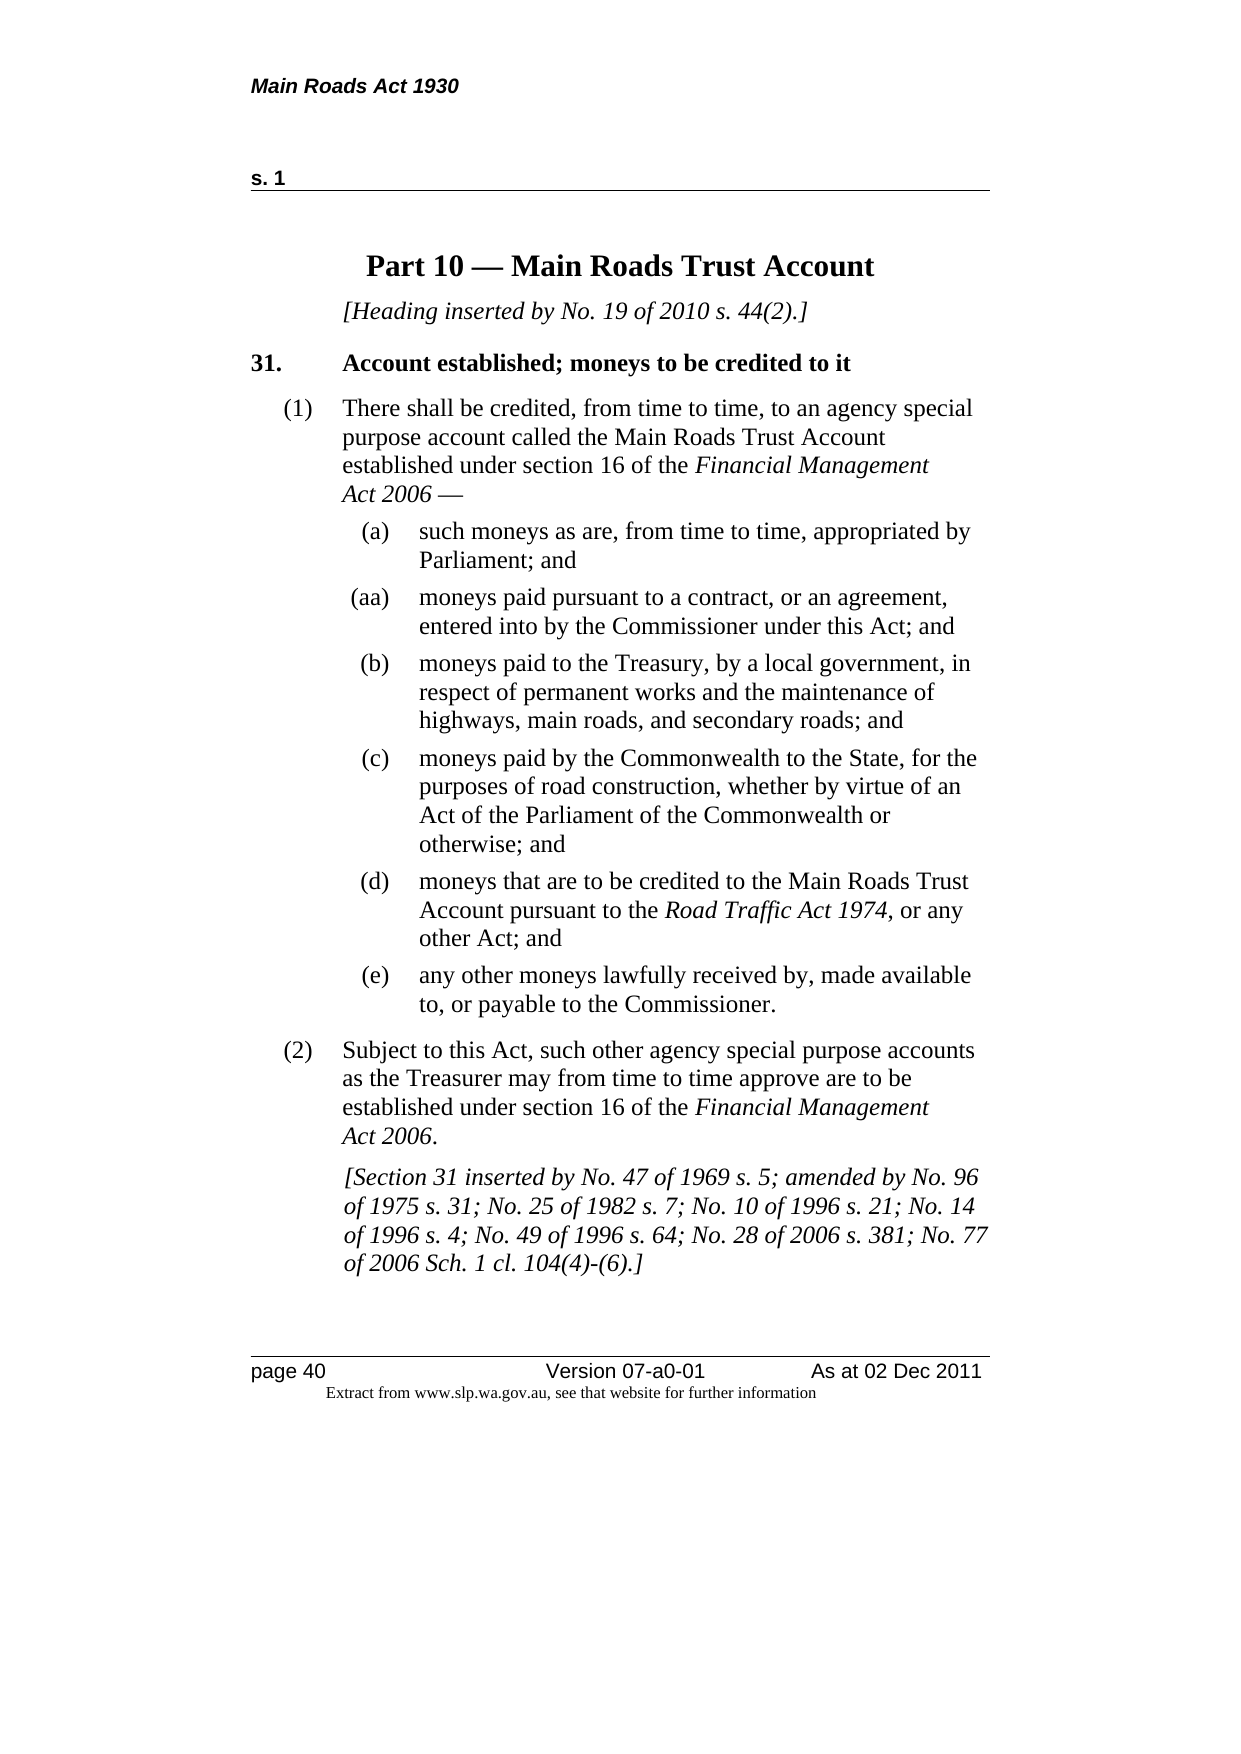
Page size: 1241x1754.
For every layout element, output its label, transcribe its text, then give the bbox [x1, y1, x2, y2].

subtitle Part 10 — Main Roads Trust Account [251, 247, 990, 283]
text (a) such moneys as are, from time to time, appropriated by Parliament; and [251, 516, 990, 574]
text (1) There shall be credited, from time to time, to an agency special purpose account called the Main Roads Trust Account established under section 16 of the Financial Management Act 2006 — [251, 393, 990, 508]
text [Section 31 inserted by No. 47 of 1969 s. 5; amended by No. 96 of 1975 s. 31; No. 25 of 1982 s. 7; No. 10 of 1996 s. 21; No. 14 of 1996 s. 4; No. 49 of 1996 s. 64; No. 28 of 2006 s. 381; No. 77 of 2006 Sch. 1 cl. 104(4)-(6).] [251, 1162, 990, 1277]
text (d) moneys that are to be credited to the Main Roads Trust Account pursuant to the Road Traffic Act 1974, or any other Act; and [251, 866, 990, 952]
text (c) moneys paid by the Commonwealth to the State, for the purposes of road construction, whether by virtue of an Act of the Parliament of the Commonwealth or otherwise; and [251, 743, 990, 858]
text (e) any other moneys lawfully received by, made available to, or payable to the Commissioner. [251, 961, 990, 1018]
text (2) Subject to this Act, such other agency special purpose accounts as the Treasurer may from time to time approve are to be established under section 16 of the Financial Management Act 2006. [251, 1035, 990, 1150]
text (b) moneys paid to the Treasury, by a local government, in respect of permanent works and the maintenance of highways, main roads, and secondary roads; and [251, 648, 990, 734]
text (aa) moneys paid pursuant to a contract, or an agreement, entered into by the Commissioner under this Act; and [251, 582, 990, 640]
subtitle 31. Account established; moneys to be credited to it [251, 348, 990, 376]
subtitle [Heading inserted by No. 19 of 2010 s. 44(2).] [251, 296, 990, 325]
